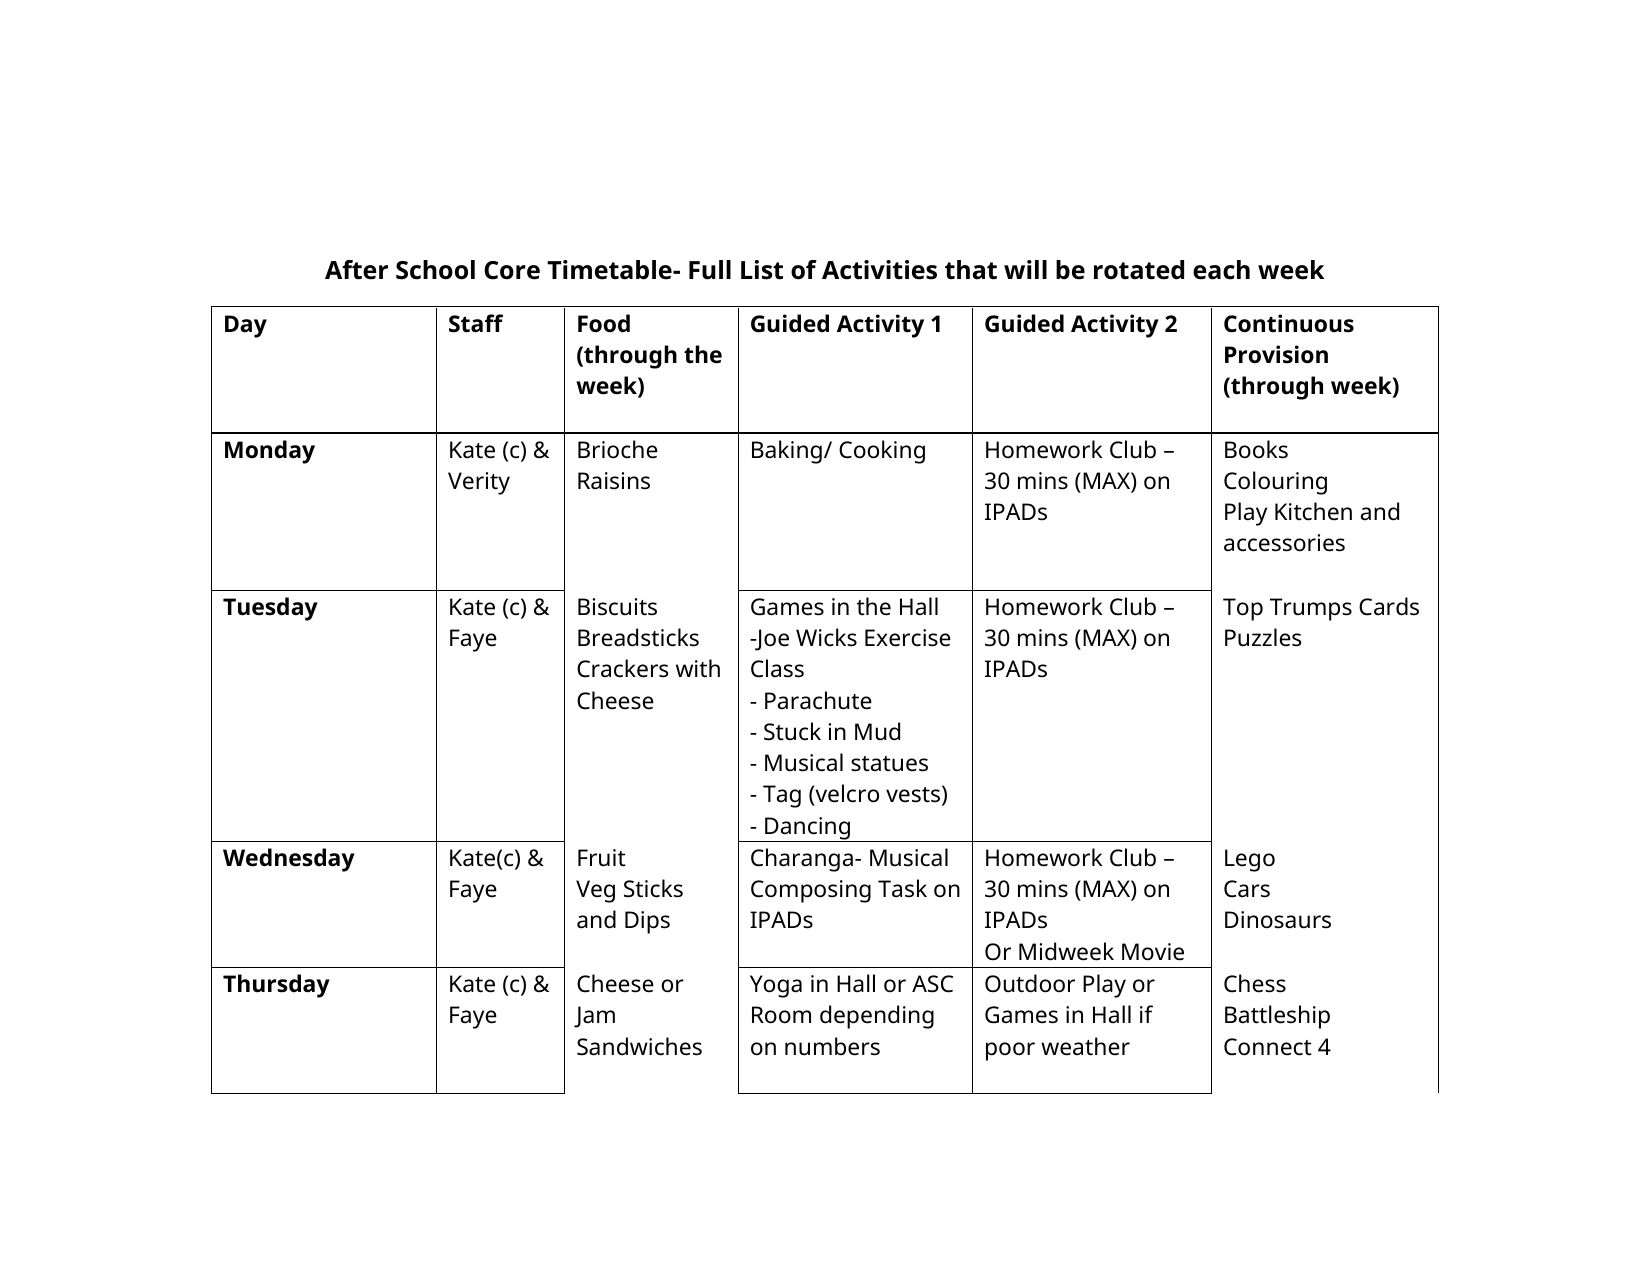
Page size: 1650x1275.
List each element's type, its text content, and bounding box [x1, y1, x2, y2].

table_header Continuous Provision (through week) [1212, 307, 1438, 432]
table_header Guided Activity 2 [973, 307, 1211, 432]
table_cell Kate (c) & Verity [437, 434, 564, 590]
table_cell Yoga in Hall or ASC Room depending on numbers [739, 968, 972, 1093]
table_cell Homework Club – 30 mins (MAX) on IPADs Or Midweek Movie [973, 842, 1211, 967]
text After School Core Timetable- Full List of Activities that will be rotated each week [150, 253, 1500, 287]
table_cell Biscuits Breadsticks Crackers with Cheese [565, 590, 738, 841]
table_cell Kate(c) & Faye [437, 842, 564, 967]
table_cell Charanga- Musical Composing Task on IPADs [739, 842, 972, 967]
table_cell Outdoor Play or Games in Hall if poor weather [973, 968, 1211, 1093]
table_cell Homework Club – 30 mins (MAX) on IPADs [973, 434, 1211, 590]
table_cell Kate (c) & Faye [437, 591, 564, 841]
table_header Staff [437, 307, 564, 432]
table_cell Lego Cars Dinosaurs [1212, 841, 1438, 967]
table_cell Fruit Veg Sticks and Dips [565, 841, 738, 967]
table_header Day [212, 307, 436, 432]
table_cell Top Trumps Cards Puzzles [1212, 590, 1438, 841]
table_cell Monday [212, 434, 436, 590]
table_header Food (through the week) [565, 307, 738, 432]
table_cell Brioche Raisins [565, 434, 738, 590]
table_cell Tuesday [212, 591, 436, 841]
table_cell Baking/ Cooking [739, 434, 972, 590]
table_cell Homework Club – 30 mins (MAX) on IPADs [973, 591, 1211, 841]
table_header Guided Activity 1 [739, 307, 972, 432]
table_cell Thursday [212, 968, 436, 1093]
table_cell Kate (c) & Faye [437, 968, 564, 1093]
table_cell Chess Battleship Connect 4 [1212, 967, 1438, 1093]
table_cell Cheese or Jam Sandwiches [565, 967, 738, 1093]
table_cell Books Colouring Play Kitchen and accessories [1212, 434, 1438, 590]
table_cell Games in the Hall -Joe Wicks Exercise Class - Parachute - Stuck in Mud - Musical statues - Tag (velcro vests) - Dancing [739, 591, 972, 841]
table_cell Wednesday [212, 842, 436, 967]
